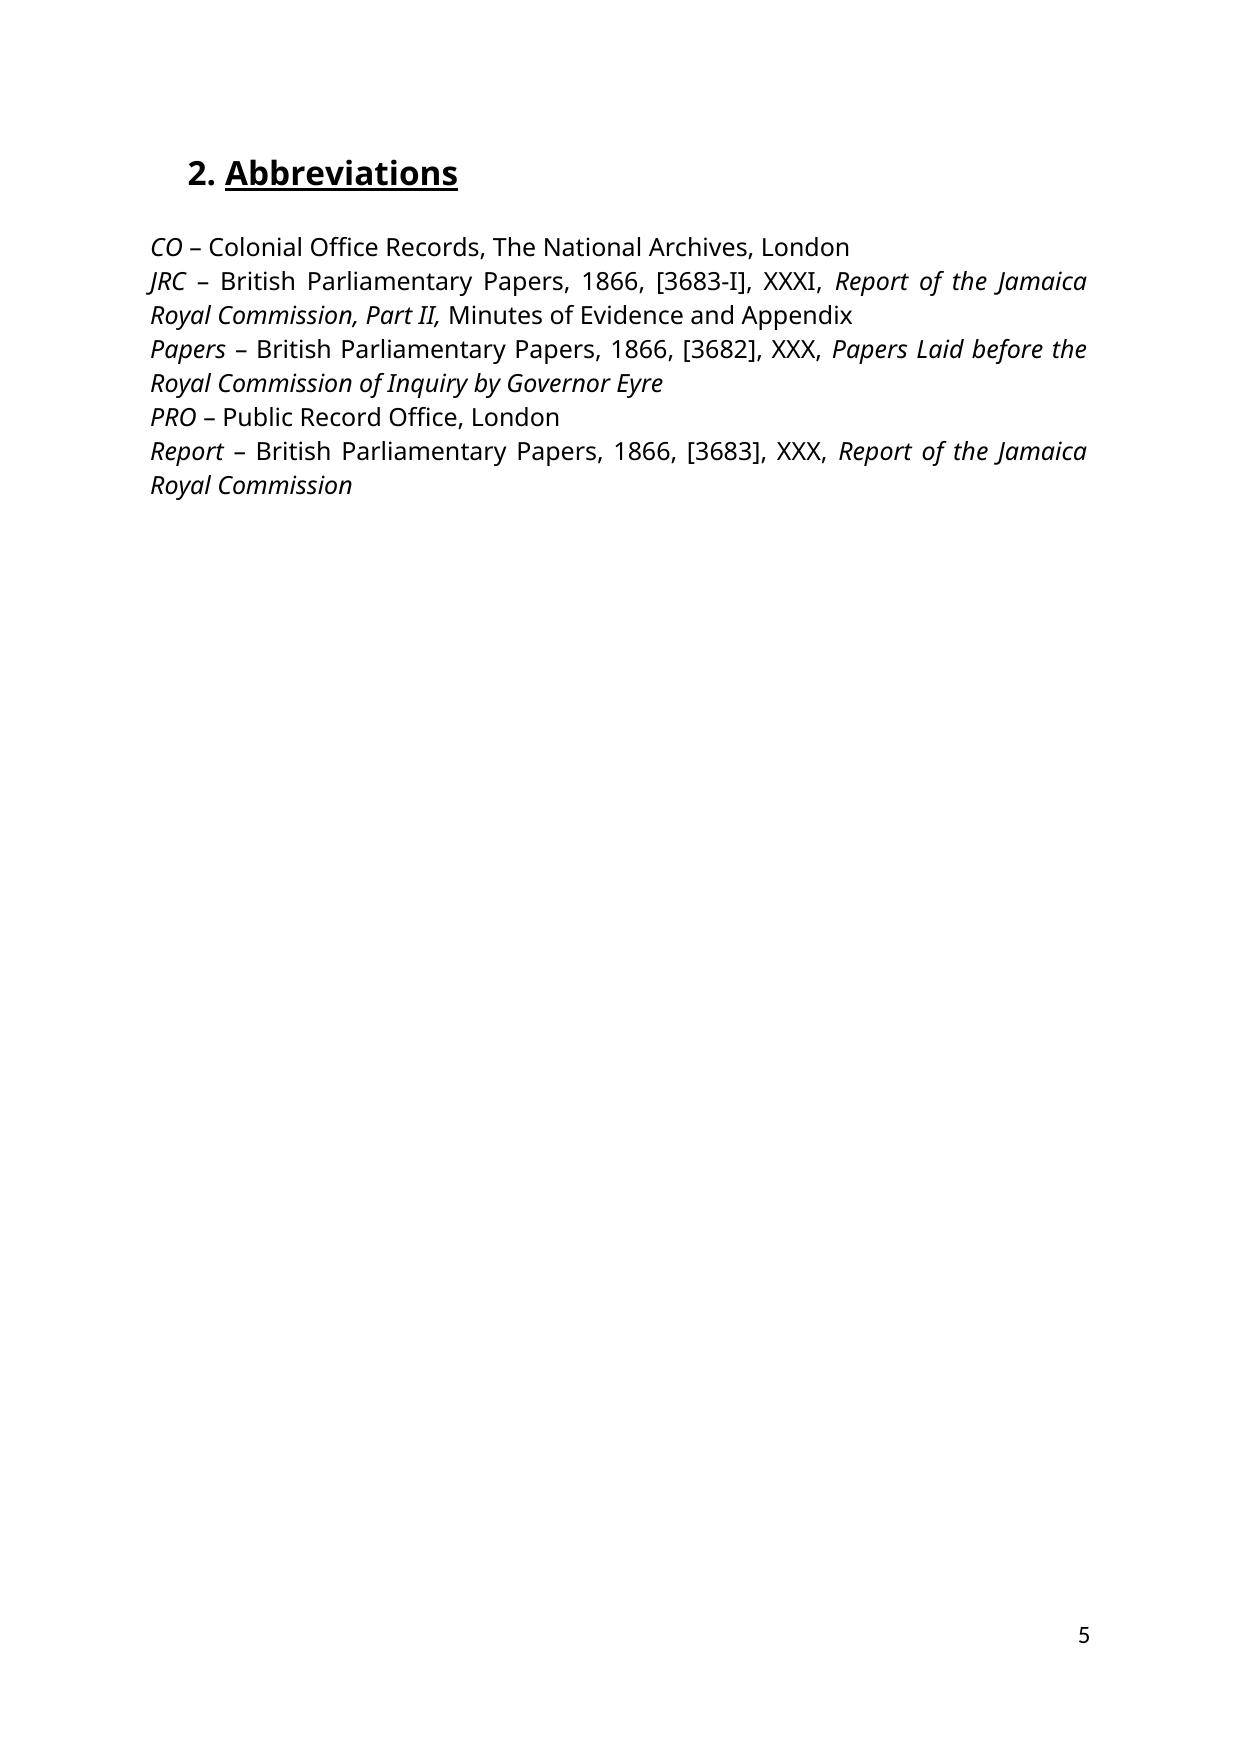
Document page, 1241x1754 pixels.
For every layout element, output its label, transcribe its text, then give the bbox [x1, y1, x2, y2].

text Report – British Parliamentary Papers, 1866, [3683], XXX, Report of the Jamaica Royal Commission [150, 434, 1090, 502]
text Papers – British Parliamentary Papers, 1866, [3682], XXX, Papers Laid before the Royal Commission of Inquiry by Governor Eyre [150, 332, 1090, 400]
text JRC – British Parliamentary Papers, 1866, [3683-I], XXXI, Report of the Jamaica Royal Commission, Part II, Minutes of Evidence and Appendix [150, 263, 1090, 332]
text PRO – Public Record Office, London [150, 400, 1090, 434]
text CO – Colonial Office Records, The National Archives, London [150, 229, 1090, 263]
subtitle Abbreviations [187, 150, 1090, 195]
